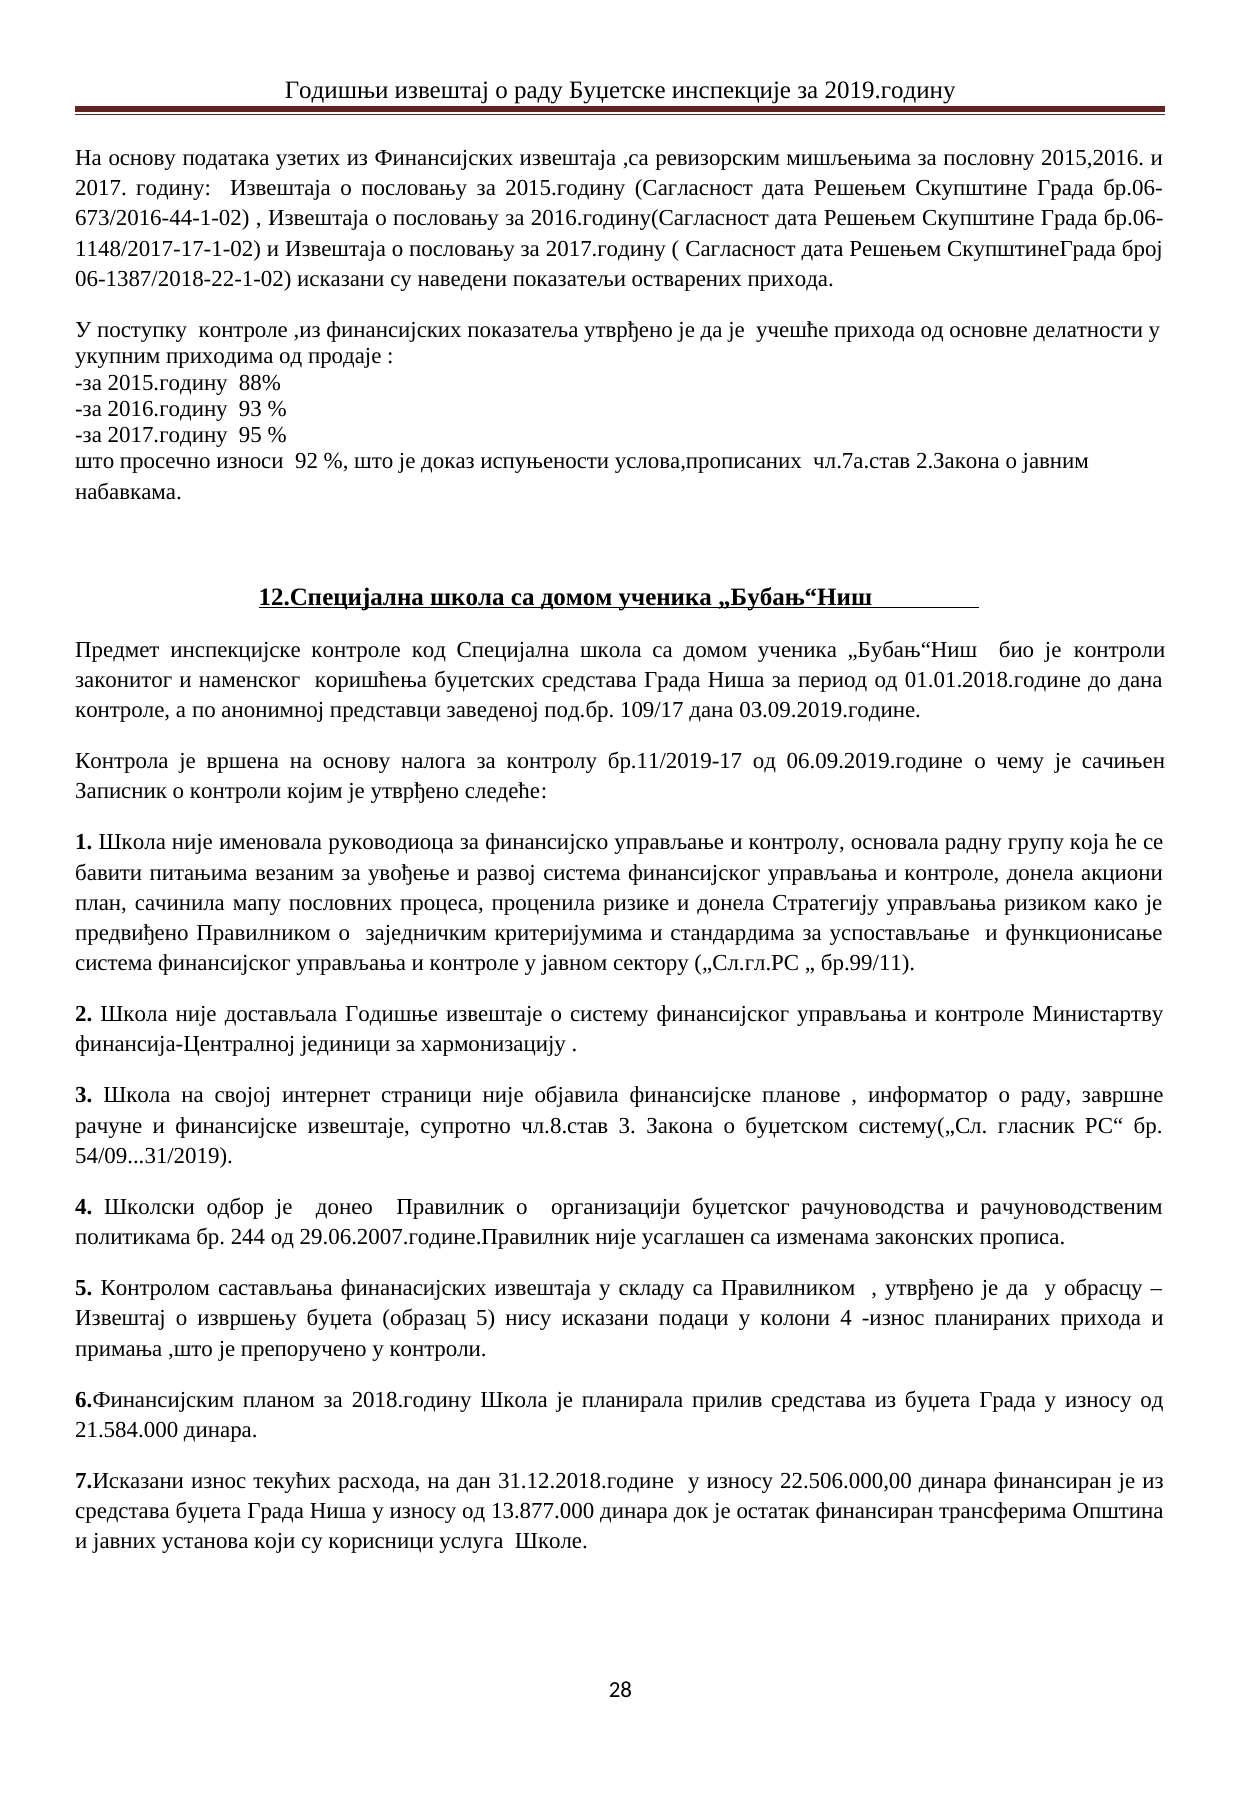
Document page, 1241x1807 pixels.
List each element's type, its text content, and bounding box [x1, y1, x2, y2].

text У поступку контроле ,из финансијских показатеља утврђено је да је учешће прихода од основне делатности у укупним приходима од продаје : [75, 316, 1165, 368]
text 3. Школа на својој интернет страници није објавила финансијске планове , информатор о раду, завршне рачуне и финансијске извештаје, супротно чл.8.став 3. Закона о буџетском систему(„Сл. гласник РС“ бр. 54/09...31/2019). [75, 1082, 1165, 1168]
text 5. Контролом састављања финанасијских извештаја у складу са Правилником , утврђено је да у обрасцу –Извештај о извршењу буџета (образац 5) нису исказани подаци у колони 4 -износ планираних прихода и примања ,што је препоручено у контроли. [75, 1274, 1165, 1361]
text -за 2016.годину 93 % [75, 395, 1165, 421]
text 4. Школски одбор је донео Правилник о организацији буџетског рачуноводства и рачуноводственим политикама бр. 244 од 29.06.2007.године.Правилник није усаглашен са изменама законских прописа. [75, 1193, 1165, 1249]
text 6.Финансијским планом за 2018.годину Школа је планирала прилив средстава из буџета Града у износу од 21.584.000 динара. [75, 1386, 1165, 1442]
text 12.Специјална школа са домом ученика „Бубањ“Ниш [75, 582, 1165, 611]
text -за 2015.годину 88% [75, 368, 1165, 395]
text 7.Исказани износ текућих расхода, на дан 31.12.2018.године у износу 22.506.000,00 динара финансиран је из средстава буџета Града Ниша у износу од 13.877.000 динара док је остатак финансиран трансферима Општина и јавних установа који су корисници услуга Школе. [75, 1467, 1165, 1554]
text што просечно износи 92 %, што је доказ испуњености услова,прописаних чл.7а.став 2.Закона о јавним набавкама. [75, 448, 1165, 504]
text 1. Школа није именовала руководиоца за финансијско управљање и контролу, основала радну групу која ће се бавити питањима везаним за увођење и развој система финансијског управљања и контроле, донела акциони план, сачинила мапу пословних процеса, проценила ризике и донела Стратегију управљања ризиком како је предвиђено Правилником о заједничким критеријумима и стандардима за успостављање и функционисање система финансијског управљања и контроле у јавном сектору („Сл.гл.РС „ бр.99/11). [75, 828, 1165, 976]
text Предмет инспекцијске контроле код Специјална школа са домом ученика „Бубањ“Ниш био је контроли законитог и наменског коришћења буџетских средстава Града Ниша за период од 01.01.2018.године до дана контроле, а по анонимној представци заведеној под.бр. 109/17 дана 03.09.2019.године. [75, 636, 1165, 722]
text -за 2017.годину 95 % [75, 421, 1165, 448]
text Контрола је вршена на основу налога за контролу бр.11/2019-17 од 06.09.2019.године о чему је сачињен Записник о контроли којим је утврђено следеће: [75, 747, 1165, 804]
text 2. Школа није достављала Годишње извештаје о систему финансијског управљања и контроле Министартву финансија-Централној јединици за хармонизацију . [75, 1000, 1165, 1057]
text На основу података узетих из Финансијских извештаја ,са ревизорским мишљењима за пословну 2015,2016. и 2017. годину: Извештаја о пословању за 2015.годину (Сагласност дата Решењем Скупштине Града бр.06-673/2016-44-1-02) , Извештаја о пословању за 2016.годину(Сагласност дата Решењем Скупштине Града бр.06-1148/2017-17-1-02) и Извештаја о пословању за 2017.годину ( Сагласност дата Решењем СкупштинеГрада број 06-1387/2018-22-1-02) исказани су наведени показатељи остварених прихода. [75, 144, 1165, 291]
